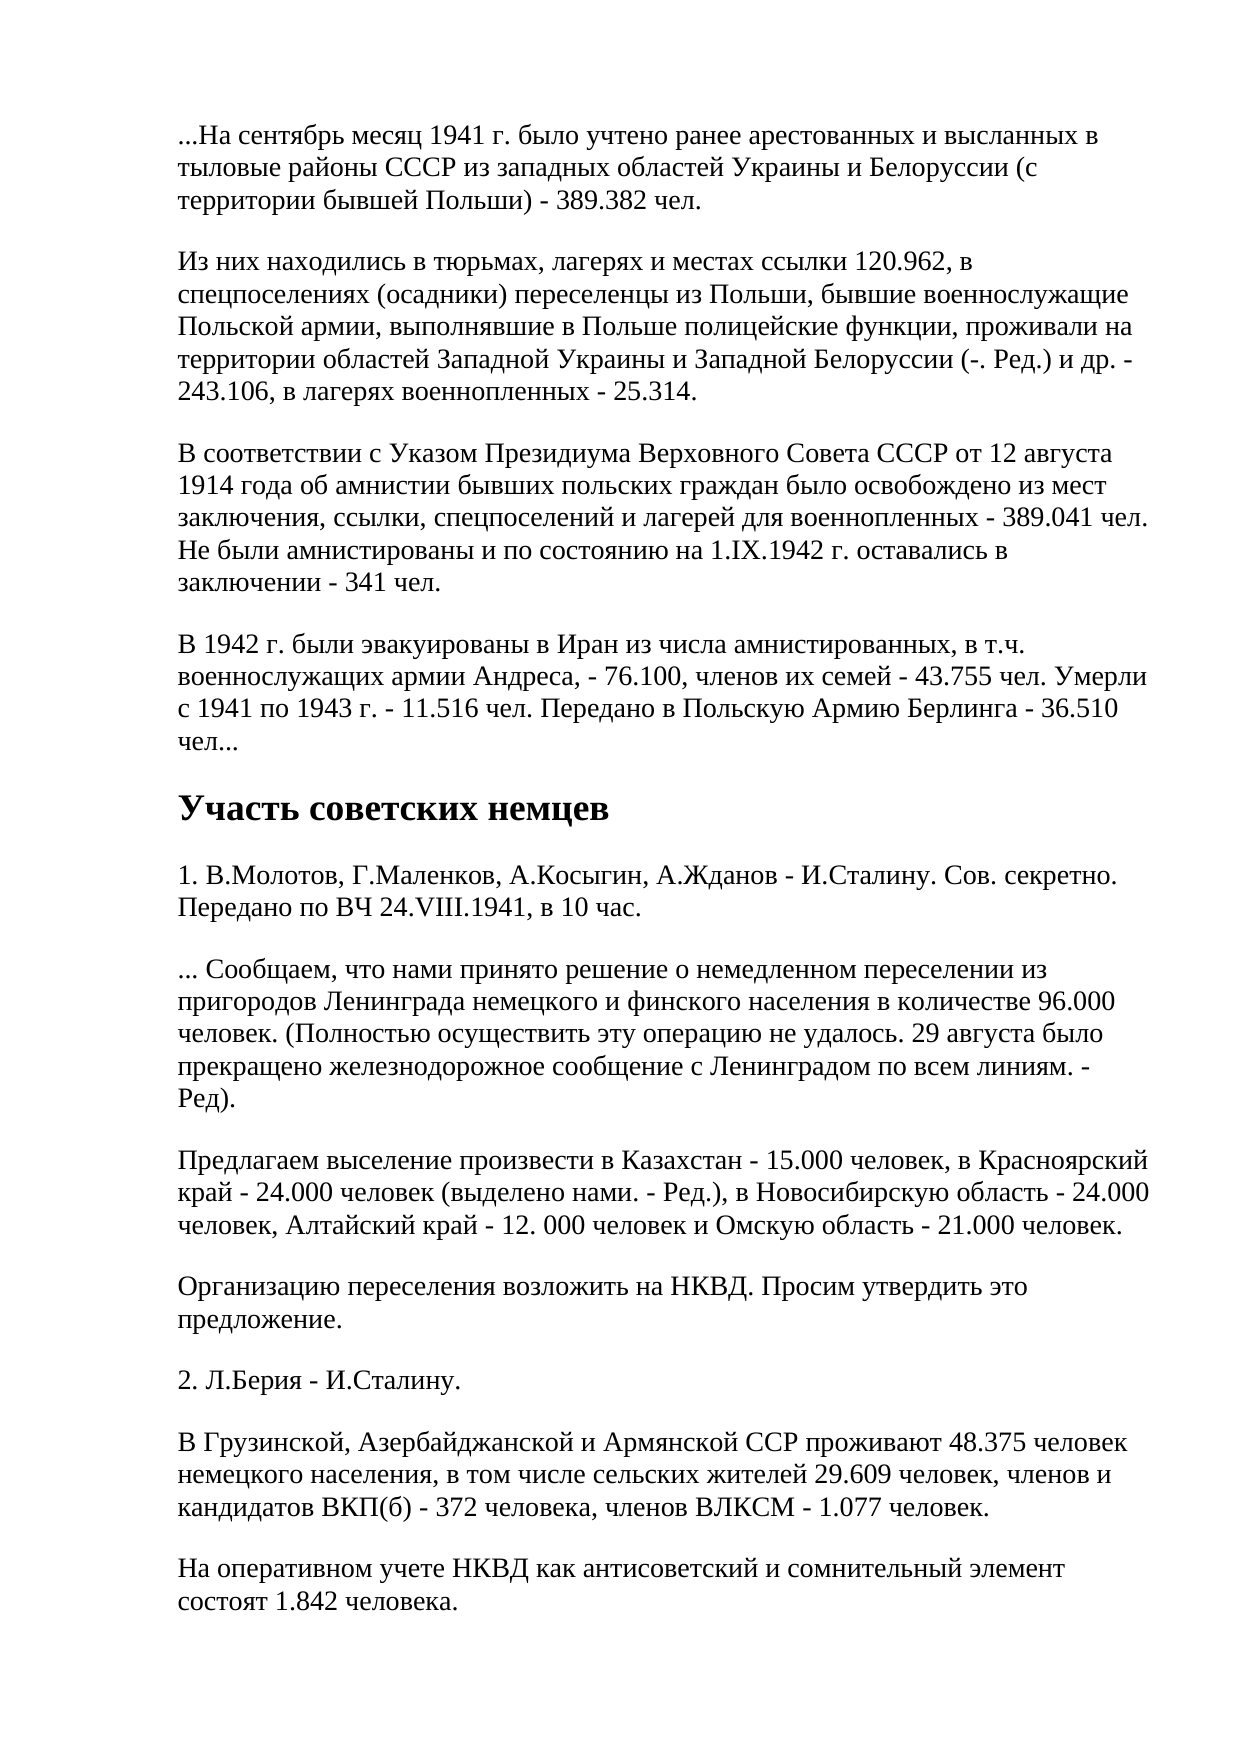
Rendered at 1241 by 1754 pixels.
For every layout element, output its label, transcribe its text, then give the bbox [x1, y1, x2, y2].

text Предлагаем выселение произвести в Казахстан - 15.000 человек, в Красноярский край - 24.000 человек (выделено нами. - Ред.), в Новосибирскую область - 24.000 человек, Алтайский край - 12. 000 человек и Омскую область - 21.000 человек. [177, 1143, 1152, 1240]
text ... Сообщаем, что нами принято решение о немедленном переселении из пригородов Ленинграда немецкого и финского населения в количестве 96.000 человек. (Полностью осуществить эту операцию не удалось. 29 августа было прекращено железнодорожное сообщение с Ленинградом по всем линиям. - Ред). [177, 952, 1152, 1114]
text На оперативном учете НКВД как антисоветский и сомнительный элемент состоят 1.842 человека. [177, 1551, 1152, 1616]
text ...На сентябрь месяц 1941 г. было учтено ранее арестованных и высланных в тыловые районы СССР из западных областей Украины и Белоруссии (с территории бывшей Польши) - 389.382 чел. [177, 118, 1152, 215]
text Из них находились в тюрьмах, лагерях и местах ссылки 120.962, в спецпоселениях (осадники) переселенцы из Польши, бывшие военнослужащие Польской армии, выполнявшие в Польше полицейские функции, проживали на территории областей Западной Украины и Западной Белоруссии (-. Ред.) и др. - 243.106, в лагерях военнопленных - 25.314. [177, 244, 1152, 406]
text Организацию переселения возложить на НКВД. Просим утвердить это предложение. [177, 1269, 1152, 1334]
text 1. В.Молотов, Г.Маленков, А.Косыгин, А.Жданов - И.Сталину. Сов. секретно. Передано по ВЧ 24.VIII.1941, в 10 час. [177, 858, 1152, 923]
text Участь советских немцев [177, 786, 1152, 829]
text В Грузинской, Азербайджанской и Армянской ССР проживают 48.375 человек немецкого населения, в том числе сельских жителей 29.609 человек, членов и кандидатов ВКП(б) - 372 человека, членов ВЛКСМ - 1.077 человек. [177, 1425, 1152, 1522]
text 2. Л.Берия - И.Сталину. [177, 1363, 1152, 1396]
text В соответствии с Указом Президиума Верховного Совета СССР от 12 августа 1914 года об амнистии бывших польских граждан было освобождено из мест заключения, ссылки, спецпоселений и лагерей для военнопленных - 389.041 чел. Не были амнистированы и по состоянию на 1.IХ.1942 г. оставались в заключении - 341 чел. [177, 436, 1152, 598]
text В 1942 г. были эвакуированы в Иран из числа амнистированных, в т.ч. военнослужащих армии Андреса, - 76.100, членов их семей - 43.755 чел. Умерли с 1941 по 1943 г. - 11.516 чел. Передано в Польскую Армию Берлинга - 36.510 чел... [177, 627, 1152, 756]
